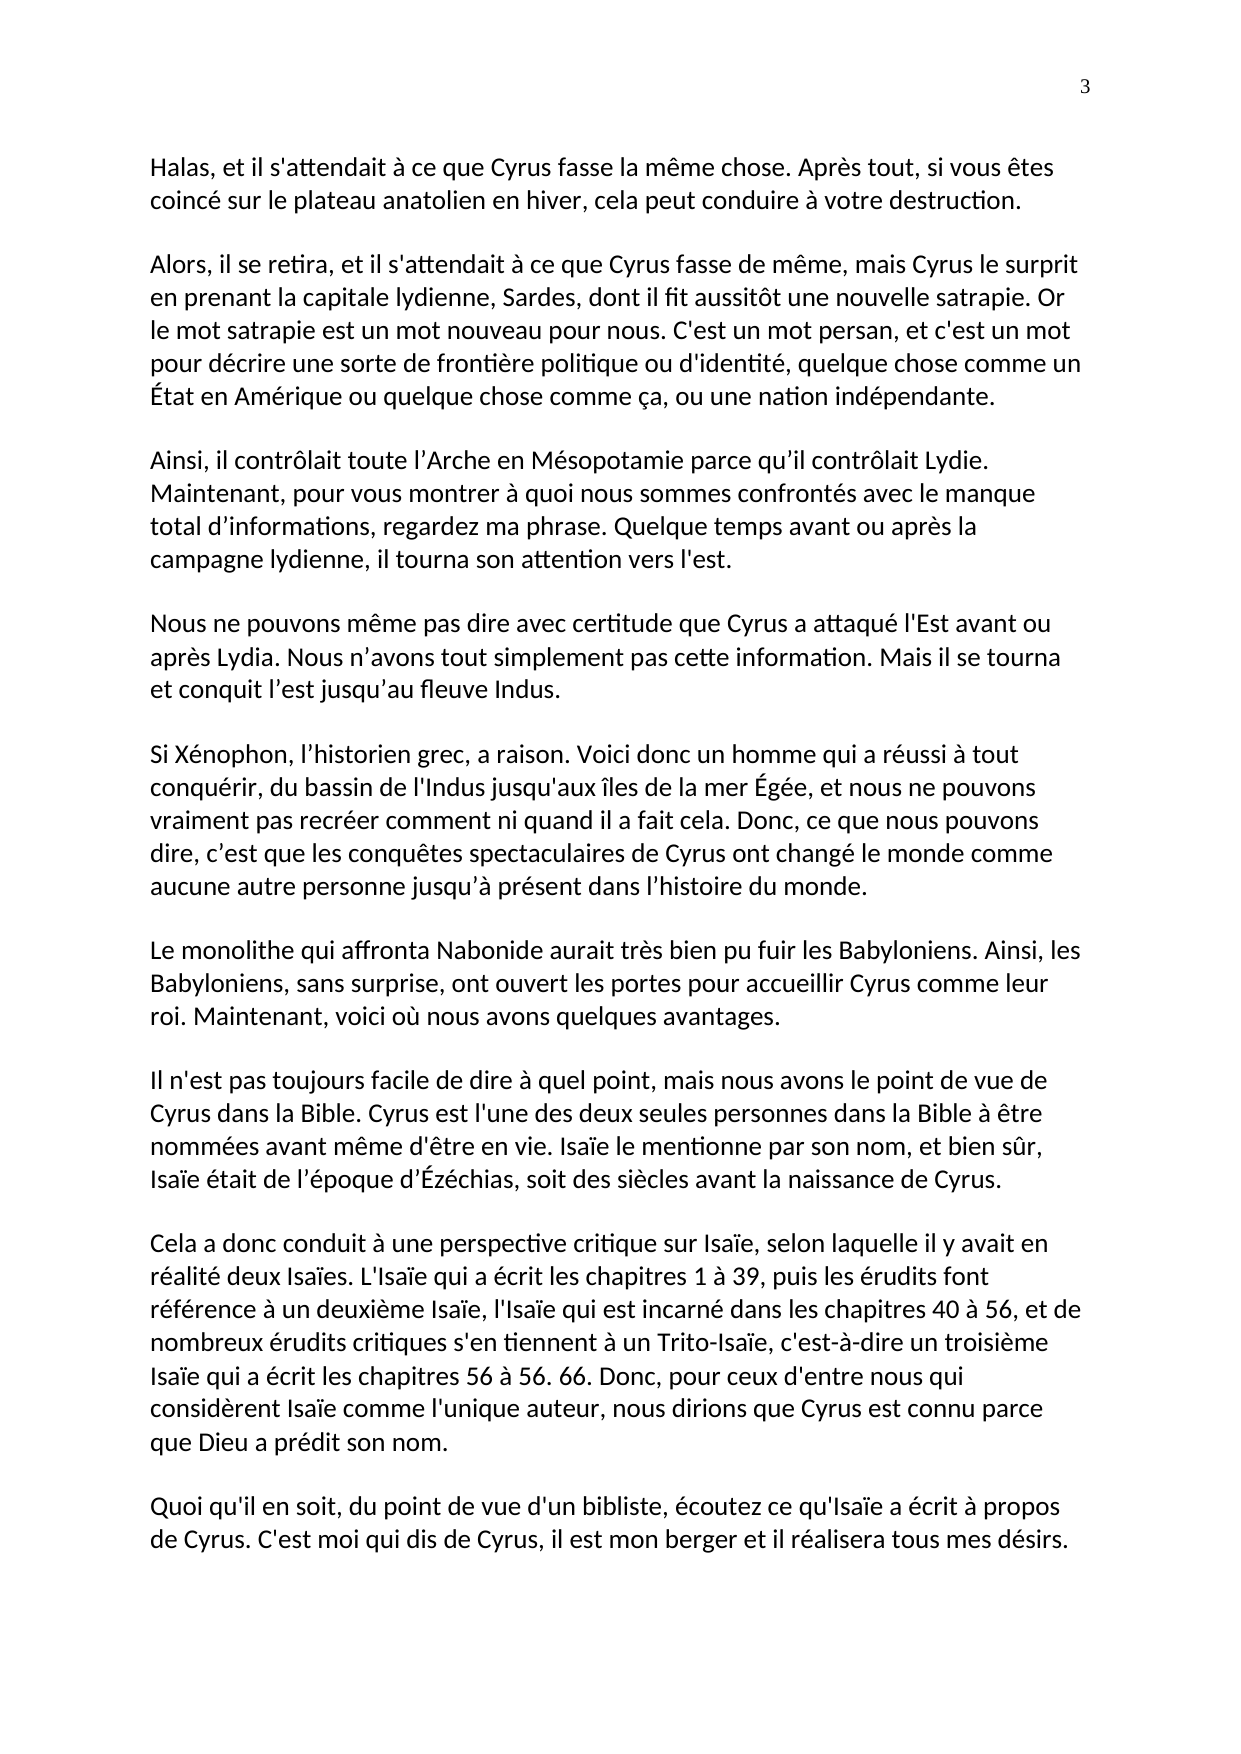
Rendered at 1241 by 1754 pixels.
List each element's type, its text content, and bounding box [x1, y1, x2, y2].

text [150, 1489, 1090, 1555]
text Cela a donc conduit à une perspective critique sur Isaïe, selon laquelle il y avait en réalité deux Isaïes. L'Isaïe qui a écrit les chapitres 1 à 39, puis les érudits font référence à un deuxième Isaïe, l'Isaïe qui est incarné dans les chapitres 40 à 56, et de nombreux érudits critiques s'en tiennent à un Trito-Isaïe, c'est-à-dire un troisième Isaïe qui a écrit les chapitres 56 à 56. 66. Donc, pour ceux d'entre nous qui considèrent Isaïe comme l'unique auteur, nous dirions que Cyrus est connu parce que Dieu a prédit son nom. [150, 1227, 1090, 1458]
text Ainsi, il contrôlait toute l’Arche en Mésopotamie parce qu’il contrôlait Lydie. Maintenant, pour vous montrer à quoi nous sommes confrontés avec le manque total d’informations, regardez ma phrase. Quelque temps avant ou après la campagne lydienne, il tourna son attention vers l'est. [150, 443, 1090, 576]
text Le monolithe qui affronta Nabonide aurait très bien pu fuir les Babyloniens. Ainsi, les Babyloniens, sans surprise, ont ouvert les portes pour accueillir Cyrus comme leur roi. Maintenant, voici où nous avons quelques avantages. [150, 933, 1090, 1032]
text Nous ne pouvons même pas dire avec certitude que Cyrus a attaqué l'Est avant ou après Lydia. Nous n’avons tout simplement pas cette information. Mais il se tourna et conquit l’est jusqu’au fleuve Indus. [150, 607, 1090, 706]
text Il n'est pas toujours facile de dire à quel point, mais nous avons le point de vue de Cyrus dans la Bible. Cyrus est l'une des deux seules personnes dans la Bible à être nommées avant même d'être en vie. Isaïe le mentionne par son nom, et bien sûr, Isaïe était de l’époque d’Ézéchias, soit des siècles avant la naissance de Cyrus. [150, 1063, 1090, 1195]
text Si Xénophon, l’historien grec, a raison. Voici donc un homme qui a réussi à tout conquérir, du bassin de l'Indus jusqu'aux îles de la mer Égée, et nous ne pouvons vraiment pas recréer comment ni quand il a fait cela. Donc, ce que nous pouvons dire, c’est que les conquêtes spectaculaires de Cyrus ont changé le monde comme aucune autre personne jusqu’à présent dans l’histoire du monde. [150, 737, 1090, 902]
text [150, 150, 1090, 216]
text Alors, il se retira, et il s'attendait à ce que Cyrus fasse de même, mais Cyrus le surprit en prenant la capitale lydienne, Sardes, dont il fit aussitôt une nouvelle satrapie. Or le mot satrapie est un mot nouveau pour nous. C'est un mot persan, et c'est un mot pour décrire une sorte de frontière politique ou d'identité, quelque chose comme un État en Amérique ou quelque chose comme ça, ou une nation indépendante. [150, 247, 1090, 412]
